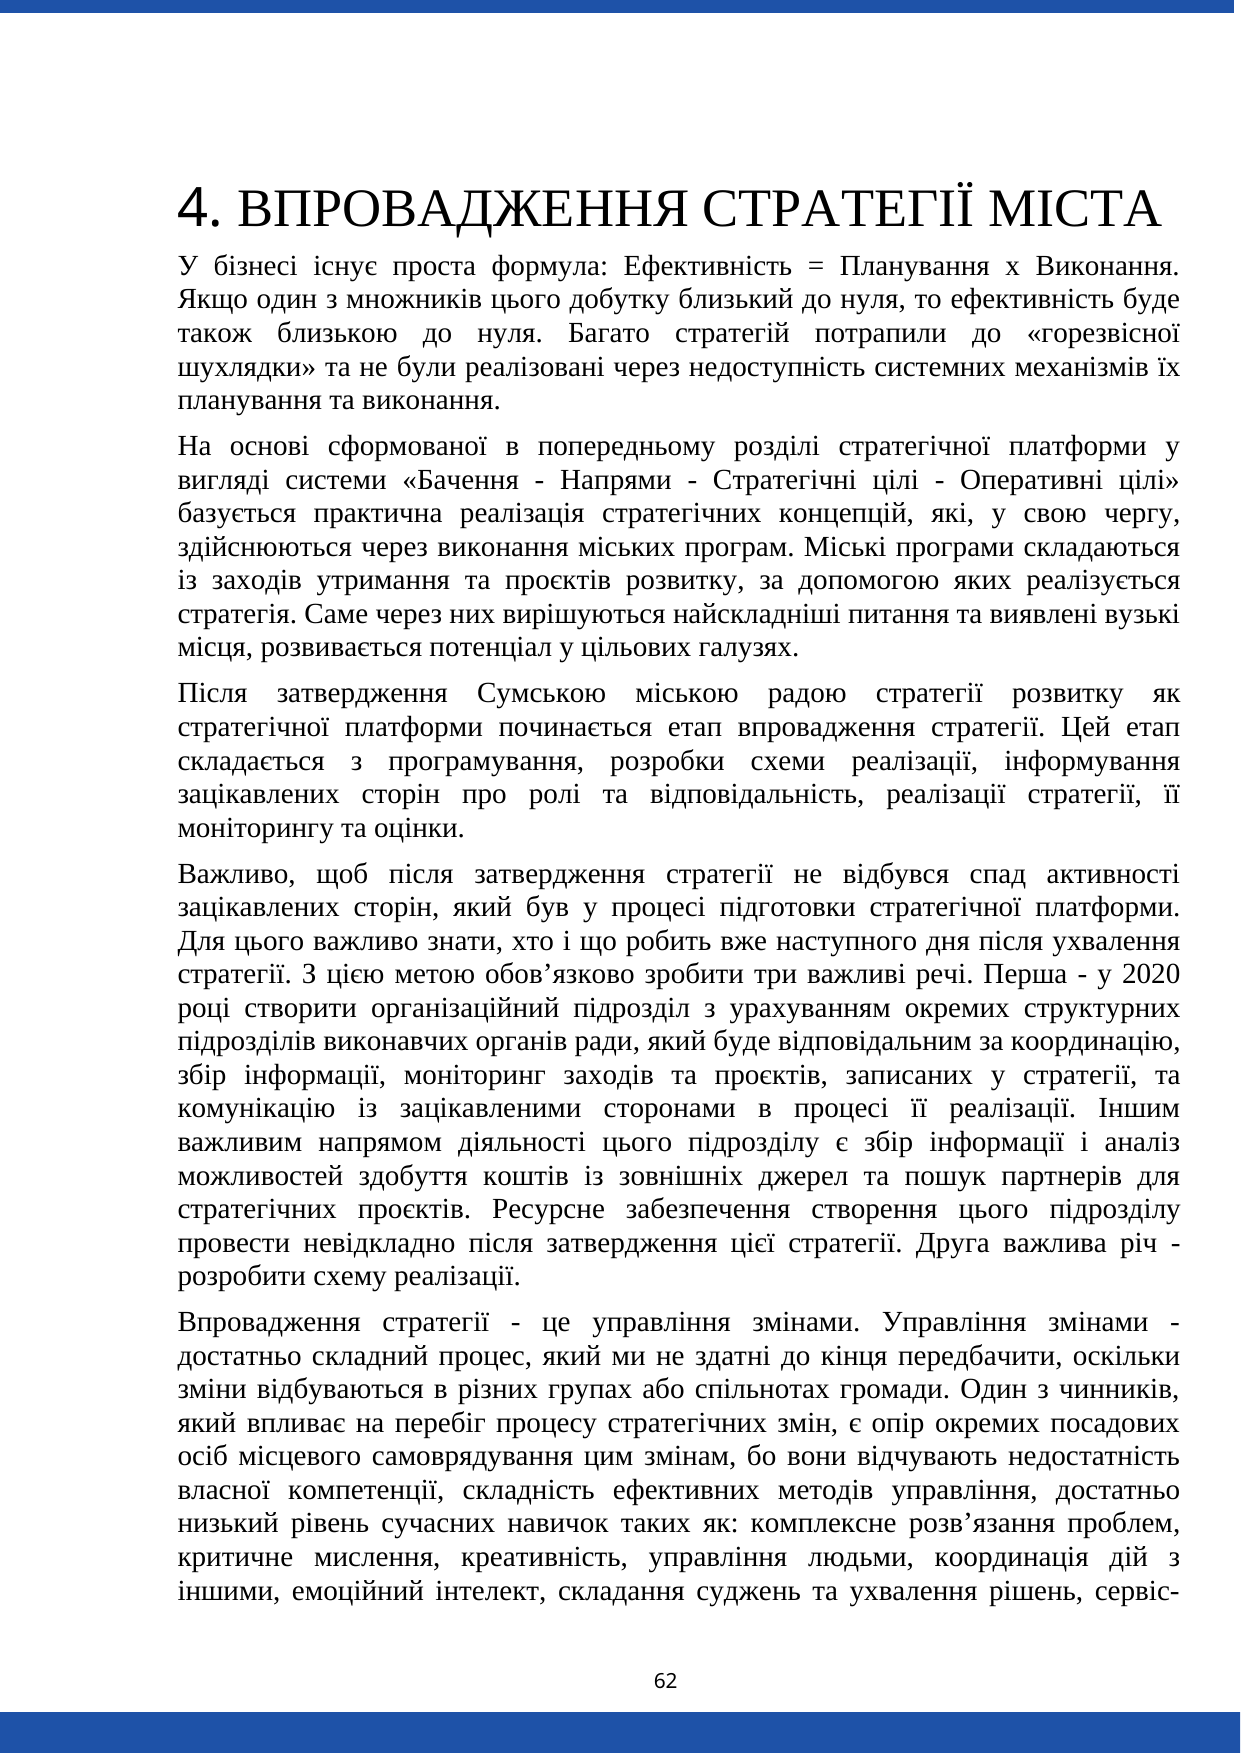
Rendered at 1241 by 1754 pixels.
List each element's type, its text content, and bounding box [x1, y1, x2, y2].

title 4. ВПРОВАДЖЕННЯ СТРАТЕГІЇ МІСТА [177, 168, 1181, 242]
picture [0, 0, 1234, 13]
text На основі сформованої в попередньому розділі стратегічної платформи у вигляді системи «Бачення - Напрями - Стратегічні цілі - Оперативні цілі» базується практична реалізація стратегічних концепцій, які, у свою чергу, здійснюються через виконання міських програм. Міські програми складаються із заходів утримання та проєктів розвитку, за допомогою яких реалізується стратегія. Саме через них вирішуються найскладніші питання та виявлені вузькі місця, розвивається потенціал у цільових галузях. [177, 428, 1181, 663]
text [177, 1304, 1181, 1606]
text Важливо, щоб після затвердження стратегії не відбувся спад активності зацікавлених сторін, який був у процесі підготовки стратегічної платформи. Для цього важливо знати, хто і що робить вже наступного дня після ухвалення стратегії. З цією метою обов’язково зробити три важливі речі. Перша - у 2020 році створити організаційний підрозділ з урахуванням окремих структурних підрозділів виконавчих органів ради, який буде відповідальним за координацію, збір інформації, моніторинг заходів та проєктів, записаних у стратегії, та комунікацію із зацікавленими сторонами в процесі її реалізації. Іншим важливим напрямом діяльності цього підрозділу є збір інформації і аналіз можливостей здобуття коштів із зовнішніх джерел та пошук партнерів для стратегічних проєктів. Ресурсне забезпечення створення цього підрозділу провести невідкладно після затвердження цієї стратегії. Друга важлива річ - розробити схему реалізації. [177, 856, 1181, 1292]
picture [0, 1712, 1241, 1753]
text У бізнесі існує проста формула: Ефективність = Планування х Виконання. Якщо один з множників цього добутку близький до нуля, то ефективність буде також близькою до нуля. Багато стратегій потрапили до «горезвісної шухлядки» та не були реалізовані через недоступність системних механізмів їх планування та виконання. [177, 248, 1181, 416]
text Після затвердження Сумською міською радою стратегії розвитку як стратегічної платформи починається етап впровадження стратегії. Цей етап складається з програмування, розробки схеми реалізації, інформування зацікавлених сторін про ролі та відповідальність, реалізації стратегії, її моніторингу та оцінки. [177, 676, 1181, 843]
